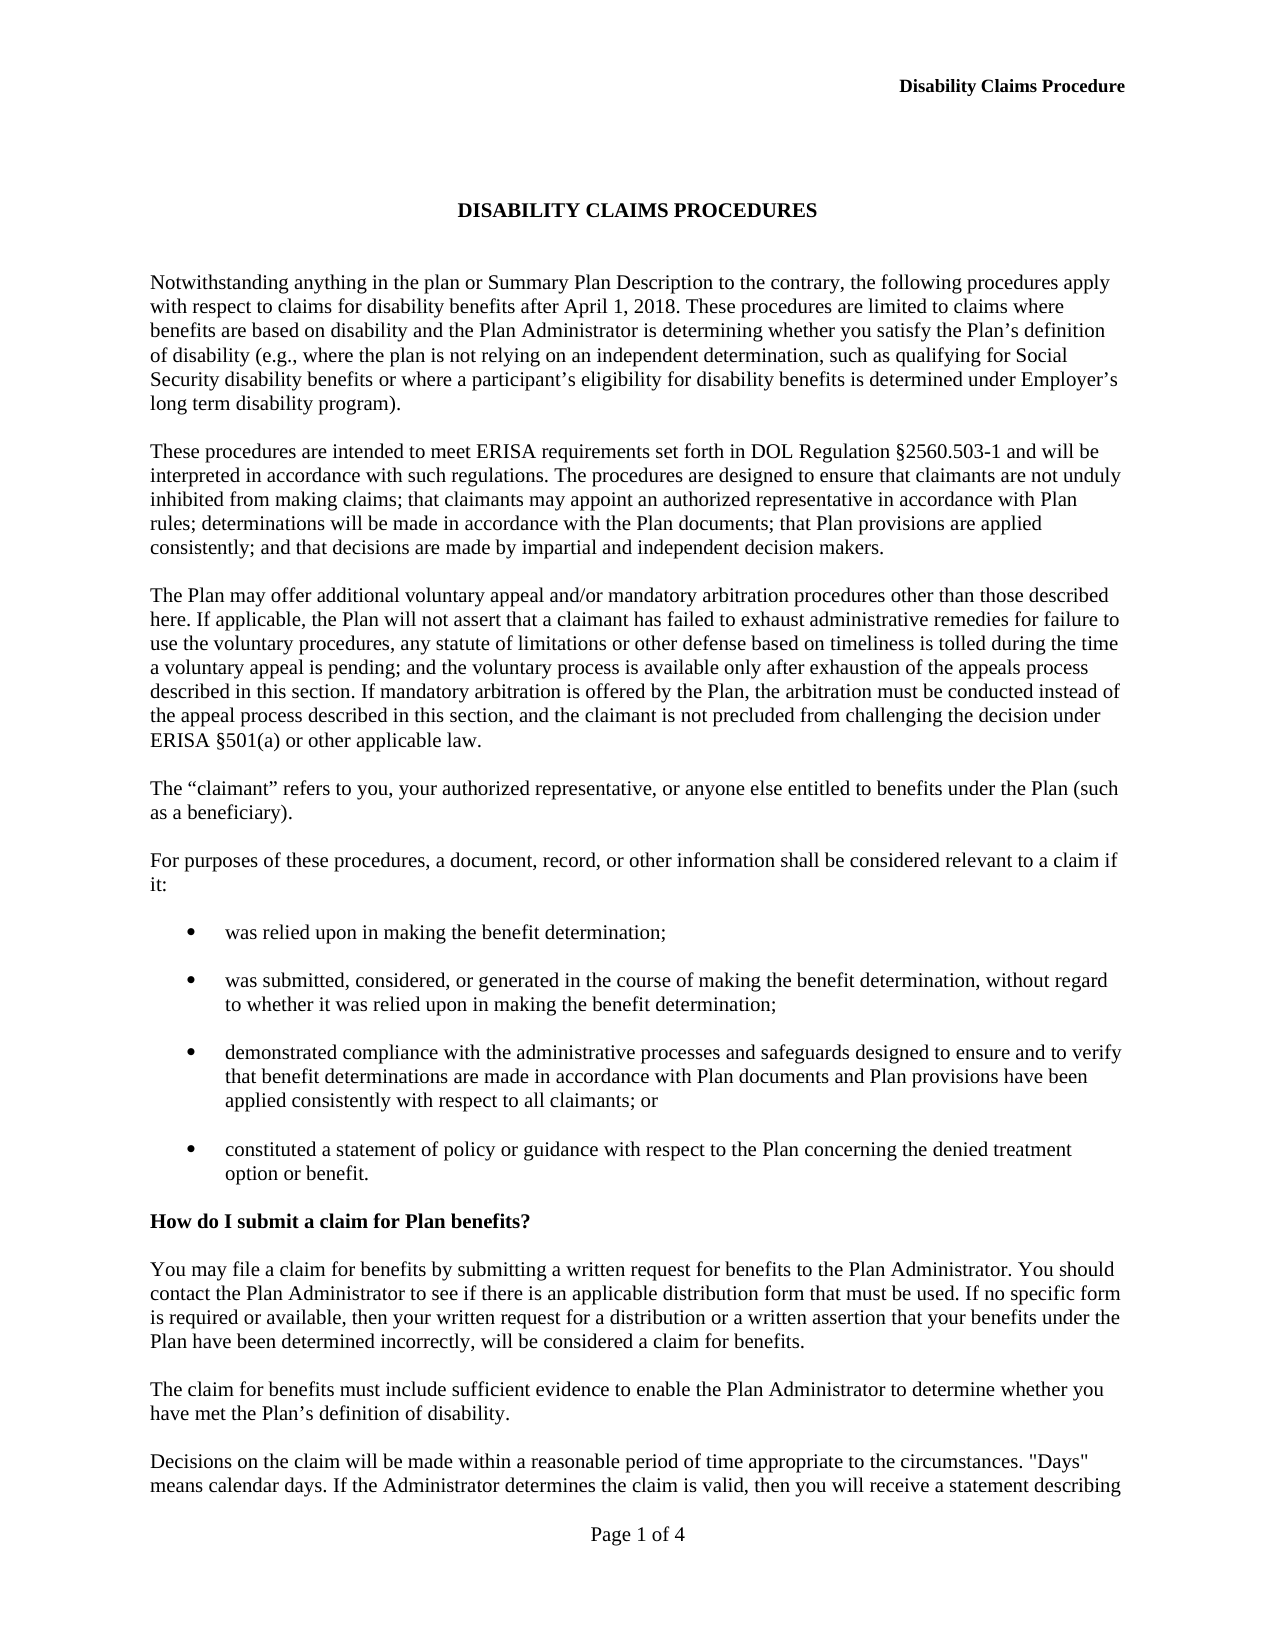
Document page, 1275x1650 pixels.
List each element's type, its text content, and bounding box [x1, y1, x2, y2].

list constituted a statement of policy or guidance with respect to the Plan concerning the denied treatment option or benefit. [187, 1137, 1125, 1185]
text For purposes of these procedures, a document, record, or other information shall be considered relevant to a claim if it: [150, 848, 1125, 896]
text The “claimant” refers to you, your authorized representative, or anyone else entitled to benefits under the Plan (such as a beneficiary). [150, 776, 1125, 824]
text DISABILITY CLAIMS PROCEDURES [150, 198, 1125, 222]
text These procedures are intended to meet ERISA requirements set forth in DOL Regulation §2560.503-1 and will be interpreted in accordance with such regulations. The procedures are designed to ensure that claimants are not unduly inhibited from making claims; that claimants may appoint an authorized representative in accordance with Plan rules; determinations will be made in accordance with the Plan documents; that Plan provisions are applied consistently; and that decisions are made by impartial and independent decision makers. [150, 439, 1125, 559]
list demonstrated compliance with the administrative processes and safeguards designed to ensure and to verify that benefit determinations are made in accordance with Plan documents and Plan provisions have been applied consistently with respect to all claimants; or [187, 1040, 1125, 1112]
text Notwithstanding anything in the plan or Summary Plan Description to the contrary, the following procedures apply with respect to claims for disability benefits after April 1, 2018. These procedures are limited to claims where benefits are based on disability and the Plan Administrator is determining whether you satisfy the Plan’s definition of disability (e.g., where the plan is not relying on an independent determination, such as qualifying for Social Security disability benefits or where a participant’s eligibility for disability benefits is determined under Employer’s long term disability program). [150, 270, 1125, 415]
list was relied upon in making the benefit determination; [187, 920, 1125, 944]
text The claim for benefits must include sufficient evidence to enable the Plan Administrator to determine whether you have met the Plan’s definition of disability. [150, 1377, 1125, 1425]
text How do I submit a claim for Plan benefits? [150, 1209, 1125, 1233]
text The Plan may offer additional voluntary appeal and/or mandatory arbitration procedures other than those described here. If applicable, the Plan will not assert that a claimant has failed to exhaust administrative remedies for failure to use the voluntary procedures, any statute of limitations or other defense based on timeliness is tolled during the time a voluntary appeal is pending; and the voluntary process is available only after exhaustion of the appeals process described in this section. If mandatory arbitration is offered by the Plan, the arbitration must be conducted instead of the appeal process described in this section, and the claimant is not precluded from challenging the decision under ERISA §501(a) or other applicable law. [150, 583, 1125, 752]
text You may file a claim for benefits by submitting a written request for benefits to the Plan Administrator. You should contact the Plan Administrator to see if there is an applicable distribution form that must be used. If no specific form is required or available, then your written request for a distribution or a written assertion that your benefits under the Plan have been determined incorrectly, will be considered a claim for benefits. [150, 1257, 1125, 1353]
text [150, 1449, 1125, 1497]
list was submitted, considered, or generated in the course of making the benefit determination, without regard to whether it was relied upon in making the benefit determination; [187, 968, 1125, 1016]
